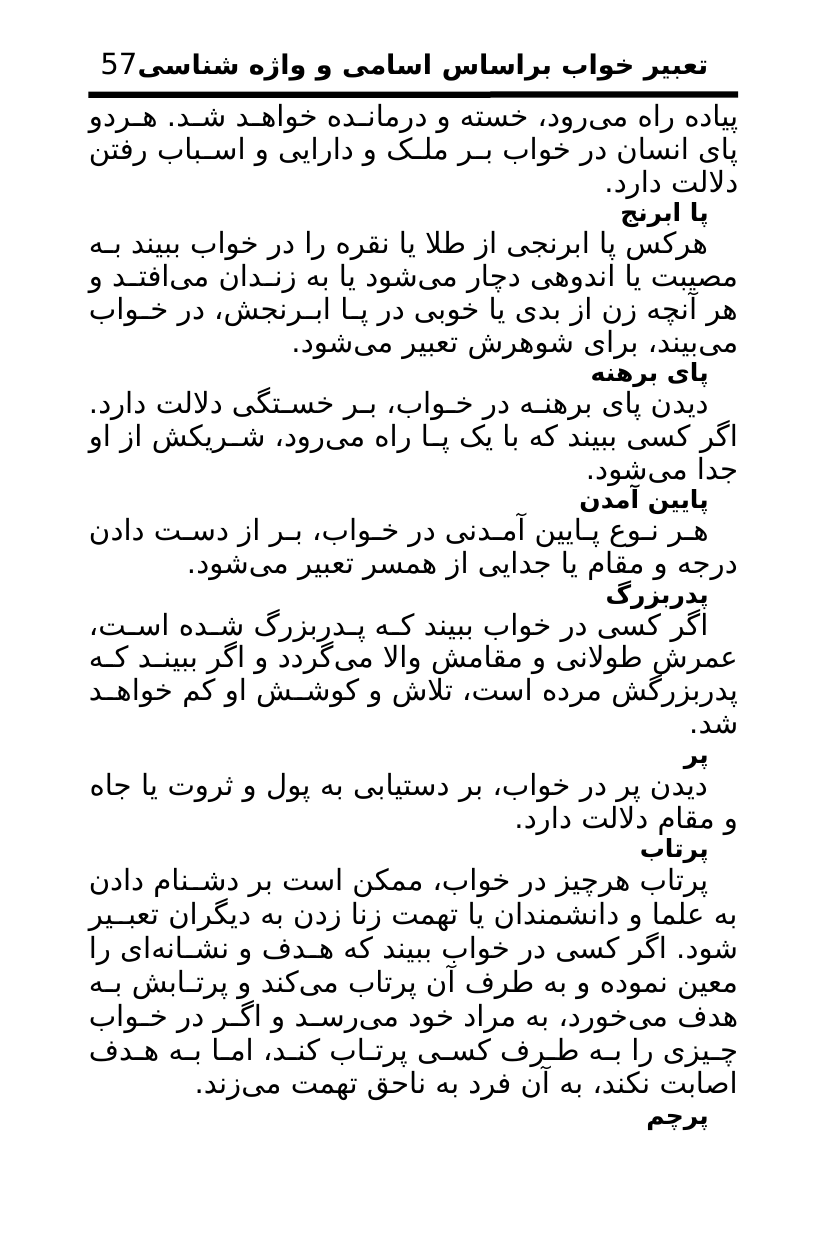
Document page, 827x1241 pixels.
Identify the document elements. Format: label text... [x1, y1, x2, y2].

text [89, 100, 738, 199]
text پای برهنه [89, 359, 738, 387]
text پر [89, 741, 738, 769]
text پایین آمدن [89, 486, 738, 514]
text دیدن پر در خواب، بر دستیابی به پول و ثروت یا جاه و مقام دلالت دارد. [89, 769, 738, 835]
text هر نوع پایین آمدنی در خواب، بر از دست دادن درجه و مقام یا جدایی از همسر تعبیر می‌شود. [89, 514, 738, 581]
text پا ابرنج [89, 199, 738, 227]
text پرتاب هرچیز در خواب، ممکن است بر دشنام دادن به علما و دانشمندان یا تهمت زنا زدن به دیگران تعبیر شود. اگر کسی در خواب ببیند که هدف و نشانه‌ای را معین نموده و به طرف آن پرتاب می‌کند و پرتابش به هدف می‌خورد، به مراد خود می‌رسد و اگر در خواب چیزی را به طرف کسی پرتاب کند، اما به هدف اصابت نکند، به آن فرد به ناحق تهمت می‌زند. [89, 863, 738, 1101]
text اگر کسی در خواب ببیند که پدربزرگ شده است، عمرش طولانی و مقامش والا می‌گردد و اگر ببیند که پدربزرگش مرده است، تلاش و کوشش او کم خواهد شد. [89, 609, 738, 741]
text دیدن پای برهنه در خواب، بر خستگی دلالت دارد. اگر کسی ببیند که با یک پا راه می‌رود، شریکش از او جدا می‌شود. [89, 387, 738, 486]
text پرتاب [89, 835, 738, 863]
text پدربزرگ [89, 581, 738, 609]
text پرچم [89, 1101, 738, 1130]
text هرکس پا ابرنجی از طلا یا نقره را در خواب ببیند به مصیبت یا اندوهی دچار می‌شود یا به زندان می‌افتد و هر آنچه زن از بدی یا خوبی در پا ابرنجش، در خواب می‌بیند، برای شوهرش تعبیر می‌شود. [89, 227, 738, 359]
